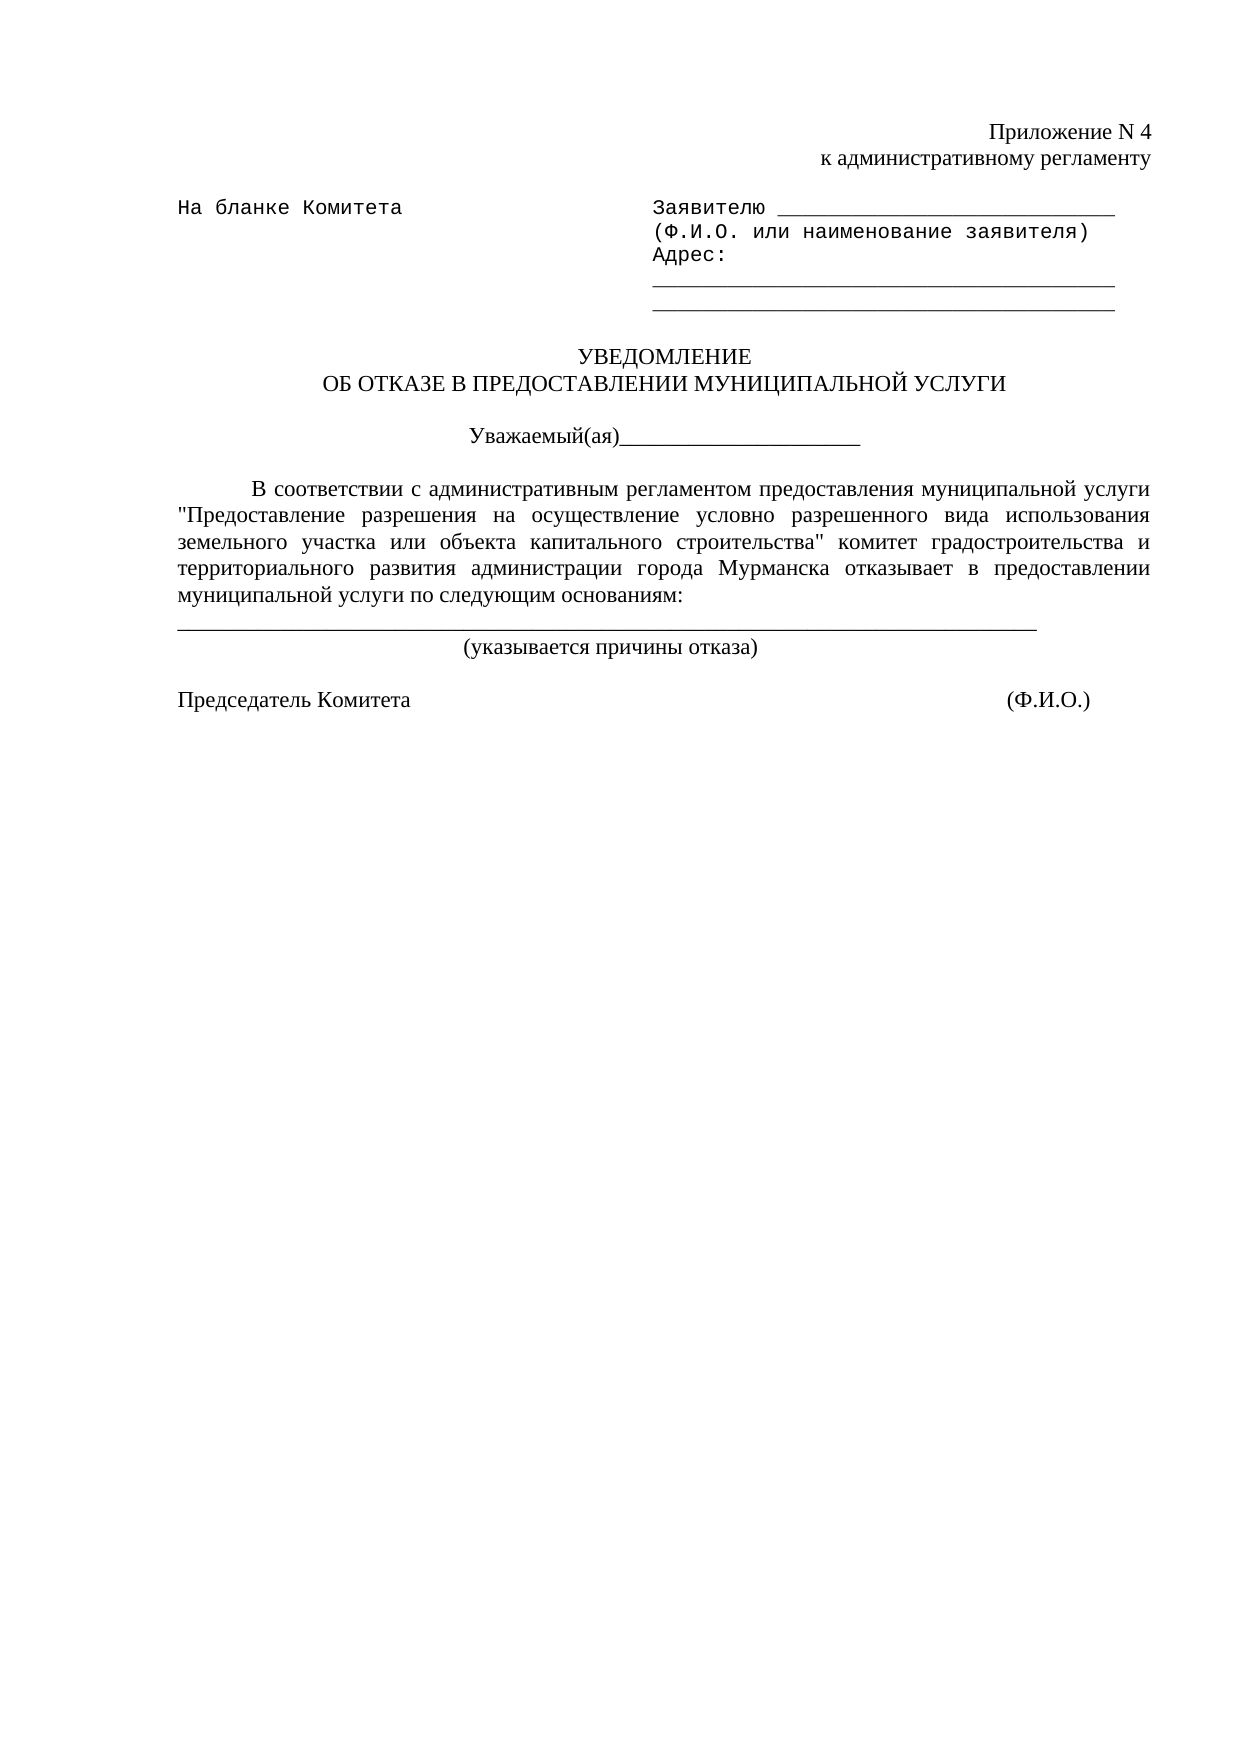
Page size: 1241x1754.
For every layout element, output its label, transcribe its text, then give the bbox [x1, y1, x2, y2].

text Председатель Комитета (Ф.И.О.) [177, 686, 1152, 712]
text Уважаемый(ая)_____________________ [177, 422, 1152, 449]
text В соответствии с административным регламентом предоставления муниципальной услуги "Предоставление разрешения на осуществление условно разрешенного вида использования земельного участка или объекта капитального строительства" комитет градостроительства и территориального развития администрации города Мурманска отказывает в предоставлении муниципальной услуги по следующим основаниям: [177, 475, 1152, 607]
text _____________________________________ [177, 292, 1152, 315]
text ___________________________________________________________________________ [177, 607, 1152, 633]
text На бланке Комитета Заявителю ___________________________ [177, 197, 1152, 221]
text Адрес: [177, 244, 1152, 268]
text _____________________________________ [177, 268, 1152, 292]
text к административному регламенту [177, 144, 1152, 171]
text УВЕДОМЛЕНИЕ [177, 343, 1152, 370]
text Приложение N 4 [177, 118, 1152, 144]
text ОБ ОТКАЗЕ В ПРЕДОСТАВЛЕНИИ МУНИЦИПАЛЬНОЙ УСЛУГИ [177, 370, 1152, 396]
text (Ф.И.О. или наименование заявителя) [177, 221, 1152, 244]
text (указывается причины отказа) [177, 633, 1152, 660]
